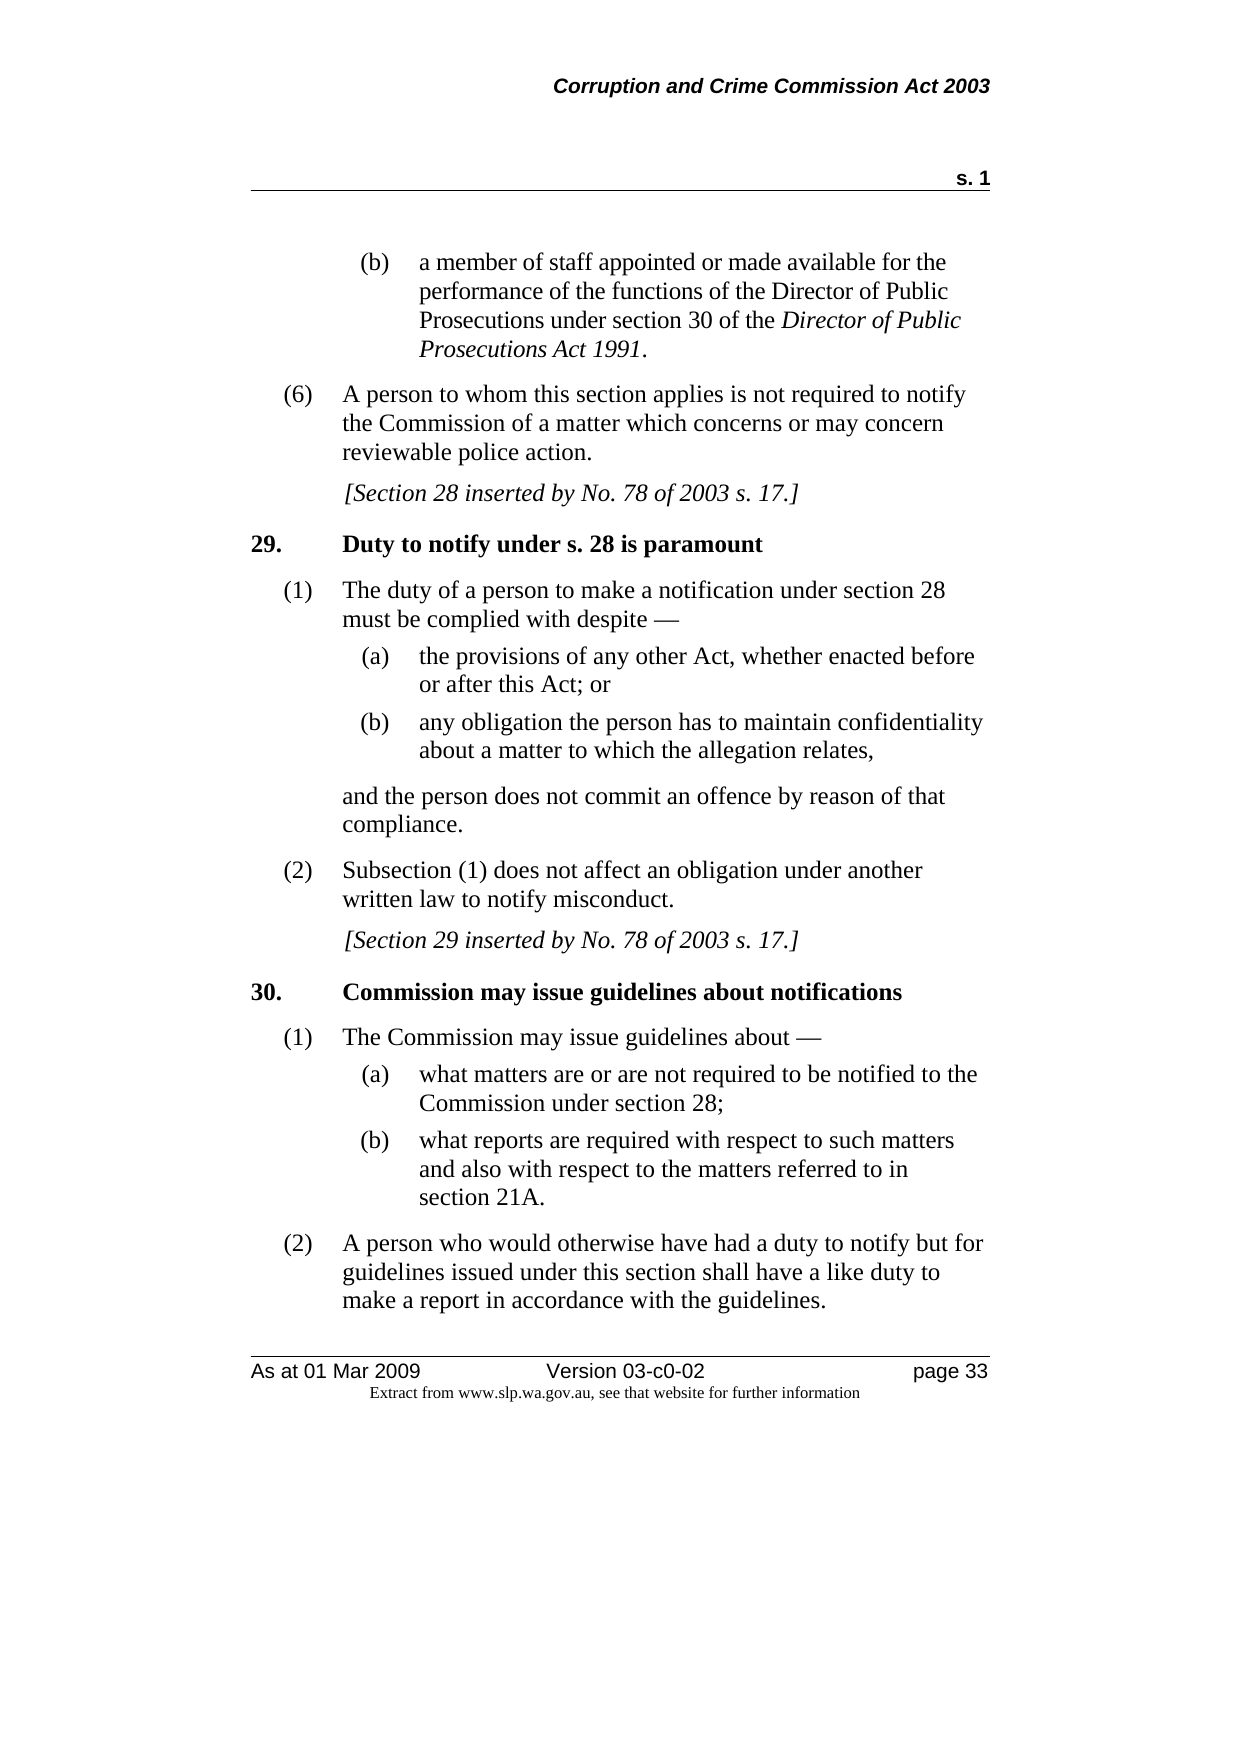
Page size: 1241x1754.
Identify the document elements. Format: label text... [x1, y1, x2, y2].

text and the person does not commit an offence by reason of that compliance. [251, 781, 990, 838]
text (1) The duty of a person to make a notification under section 28 must be complied with despite — [251, 575, 990, 632]
text (a) the provisions of any other Act, whether enacted before or after this Act; or [251, 641, 990, 698]
text [Section 28 inserted by No. 78 of 2003 s. 17.] [251, 478, 990, 507]
text (1) The Commission may issue guidelines about — [251, 1022, 990, 1051]
text [Section 29 inserted by No. 78 of 2003 s. 17.] [251, 925, 990, 954]
text (b) a member of staff appointed or made available for the performance of the functions of the Director of Public Prosecutions under section 30 of the Director of Public Prosecutions Act 1991. [251, 247, 990, 362]
text (b) what reports are required with respect to such matters and also with respect to the matters referred to in section 21A. [251, 1125, 990, 1211]
text (2) Subsection (1) does not affect an obligation under another written law to notify misconduct. [251, 855, 990, 912]
text (2) A person who would otherwise have had a duty to notify but for guidelines issued under this section shall have a like duty to make a report in accordance with the guidelines. [251, 1228, 990, 1314]
subtitle 30. Commission may issue guidelines about notifications [251, 977, 990, 1005]
text (b) any obligation the person has to maintain confidentiality about a matter to which the allegation relates, [251, 707, 990, 764]
text (a) what matters are or are not required to be notified to the Commission under section 28; [251, 1059, 990, 1117]
subtitle 29. Duty to notify under s. 28 is paramount [251, 529, 990, 558]
text (6) A person to whom this section applies is not required to notify the Commission of a matter which concerns or may concern reviewable police action. [251, 379, 990, 465]
